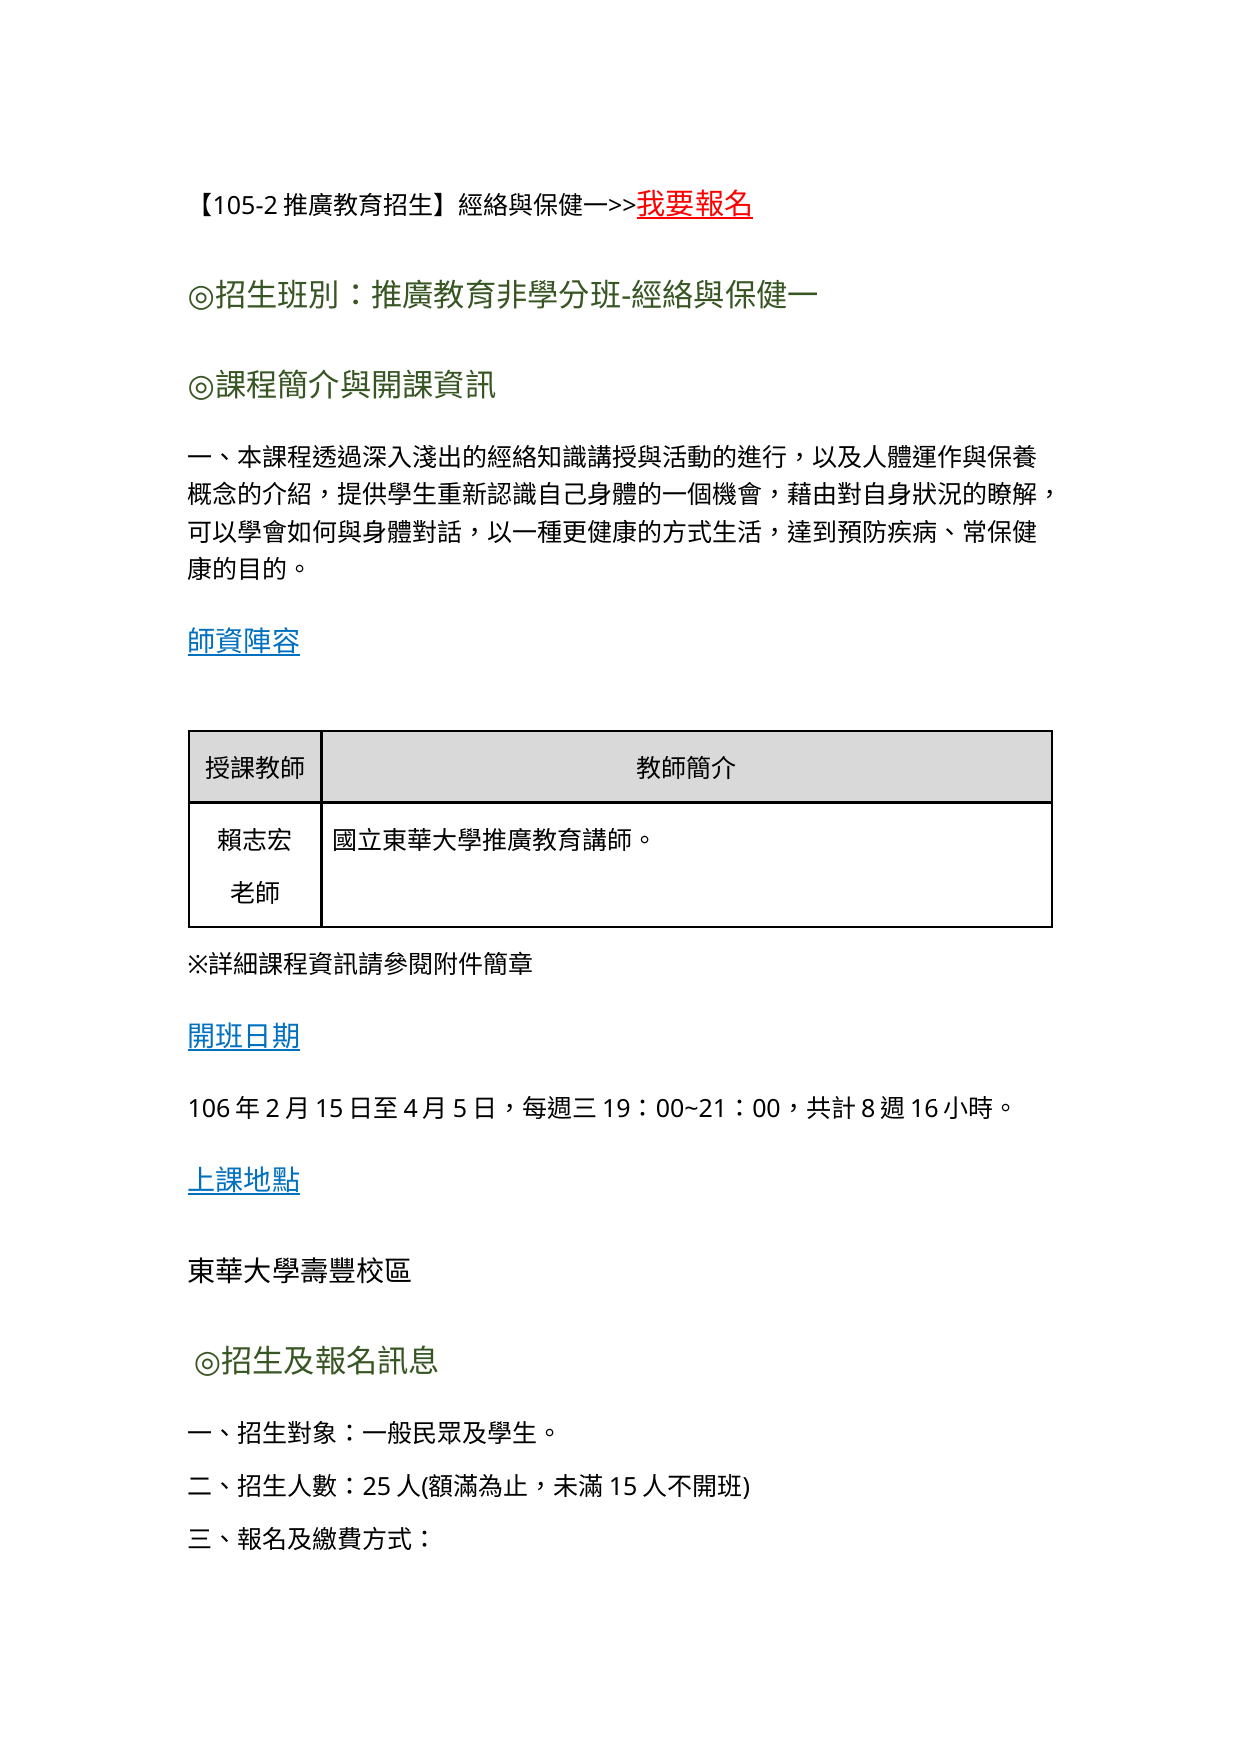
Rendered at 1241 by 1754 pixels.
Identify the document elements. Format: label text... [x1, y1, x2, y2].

table_header 教師簡介 [323, 732, 1051, 801]
text 106年2月15日至4月5日，每週三19：00~21：00，共計8週16小時。 [187, 1087, 1053, 1125]
table_cell 賴志宏 老師 [190, 804, 320, 926]
text 上課地點 [187, 1141, 1053, 1216]
text ◎招生及報名訊息 [187, 1322, 1053, 1397]
text 二、招生人數：25人(額滿為止，未滿15人不開班) [187, 1466, 1053, 1503]
text 東華大學壽豐校區 [187, 1231, 1053, 1306]
text 三、報名及繳費方式： [187, 1519, 1053, 1556]
text ◎招生班別：推廣教育非學分班-經絡與保健一 [187, 255, 1053, 330]
text ※詳細課程資訊請參閱附件簡章 [187, 944, 1053, 981]
table_header 授課教師 [190, 732, 320, 801]
table_cell 國立東華大學推廣教育講師。 [323, 804, 1051, 926]
text 師資陣容 [187, 602, 1053, 677]
text ◎課程簡介與開課資訊 [187, 346, 1053, 421]
text 一、招生對象：一般民眾及學生。 [187, 1412, 1053, 1450]
text 開班日期 [187, 997, 1053, 1072]
text 一、本課程透過深入淺出的經絡知識講授與活動的進行，以及人體運作與保養概念的介紹，提供學生重新認識自己身體的一個機會，藉由對自身狀況的瞭解，可以學會如何與身體對話，以一種更健康的方式生活，達到預防疾病、常保健康的目的。 [187, 436, 1053, 586]
text 【105-2推廣教育招生】經絡與保健一>>我要報名 [187, 164, 1053, 239]
